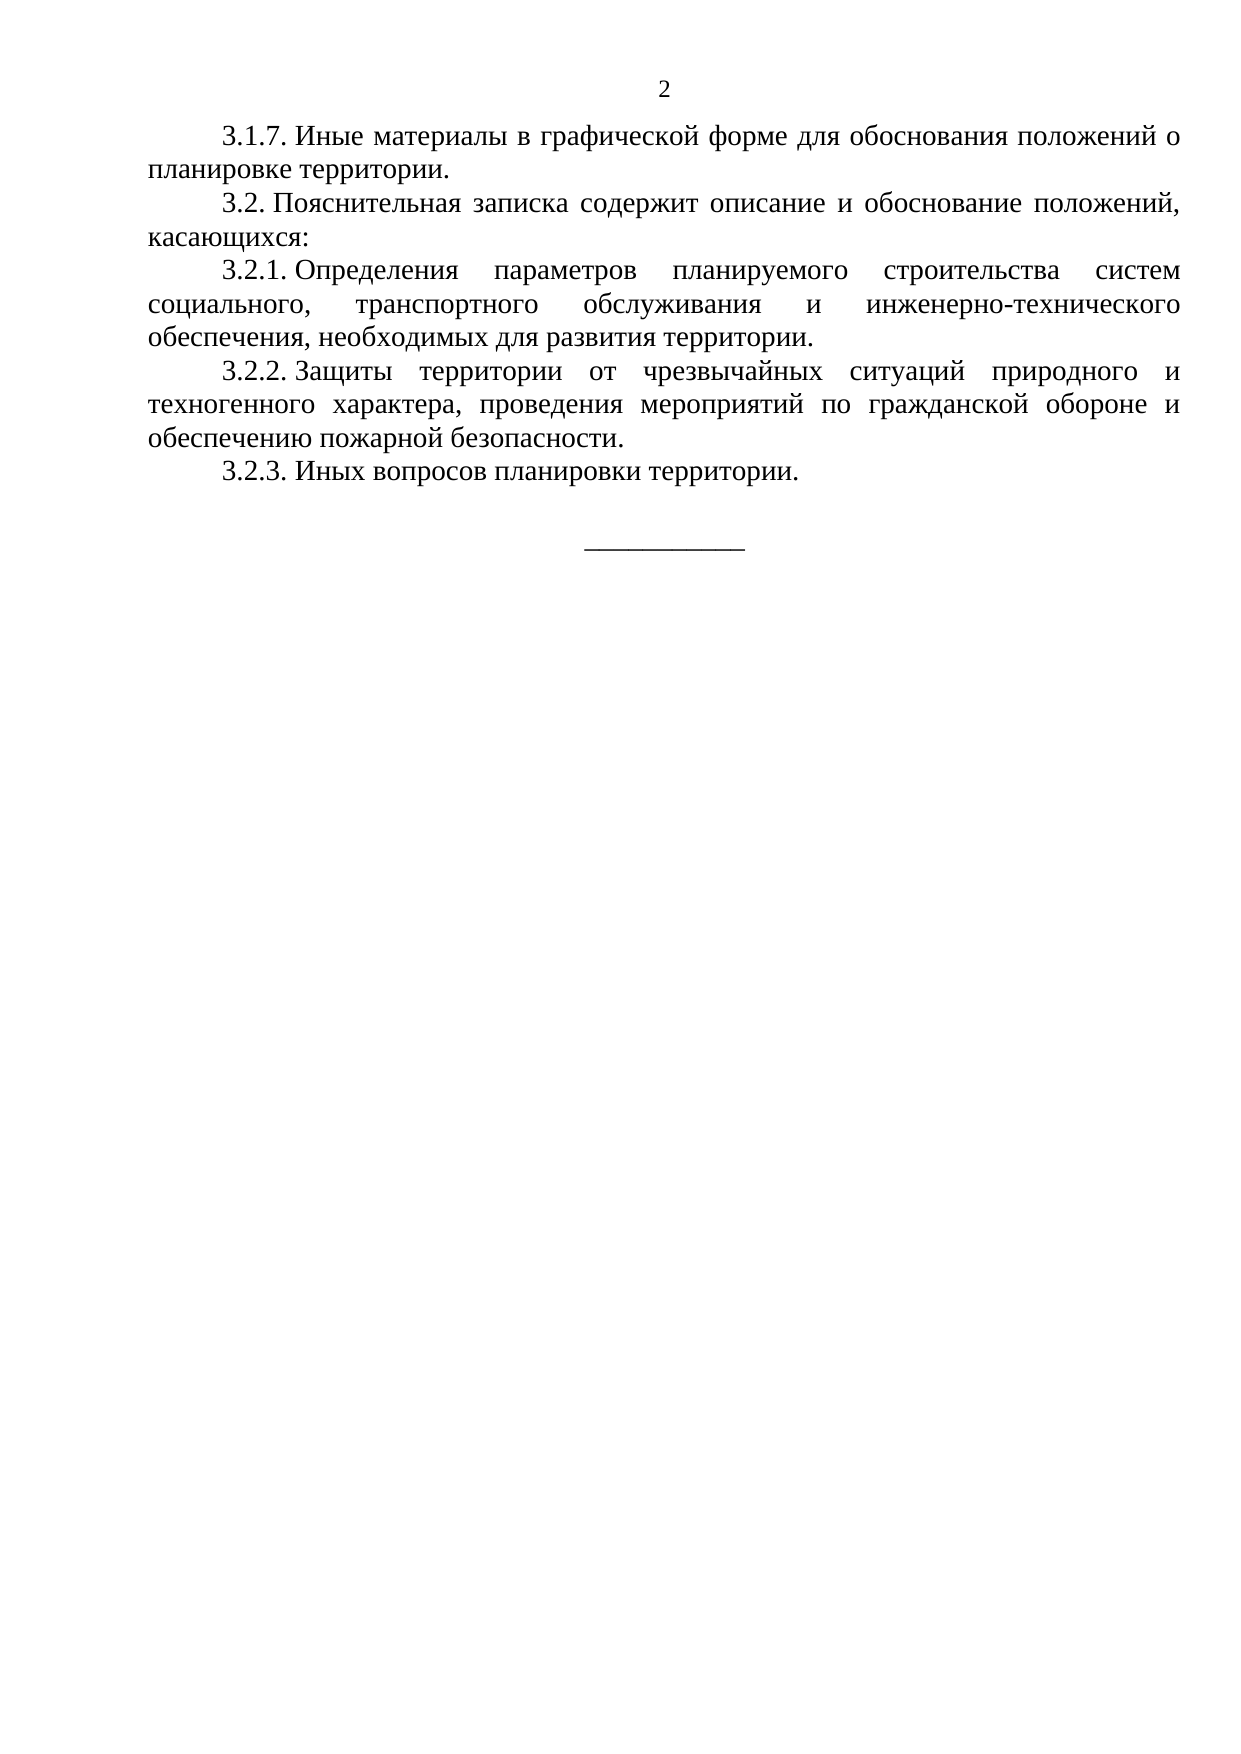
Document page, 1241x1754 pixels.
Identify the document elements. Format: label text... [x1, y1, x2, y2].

text 3.2. Пояснительная записка содержит описание и обоснование положений, касающихся: [148, 185, 1181, 252]
text ___________ [148, 521, 1181, 554]
text 3.2.3. Иных вопросов планировки территории. [148, 453, 1181, 487]
text 3.2.2. Защиты территории от чрезвычайных ситуаций природного и техногенного характера, проведения мероприятий по гражданской обороне и обеспечению пожарной безопасности. [148, 353, 1181, 453]
text 3.2.1. Определения параметров планируемого строительства систем социального, транспортного обслуживания и инженерно-технического обеспечения, необходимых для развития территории. [148, 252, 1181, 353]
text 3.1.7. Иные материалы в графической форме для обоснования положений о планировке территории. [148, 118, 1181, 185]
